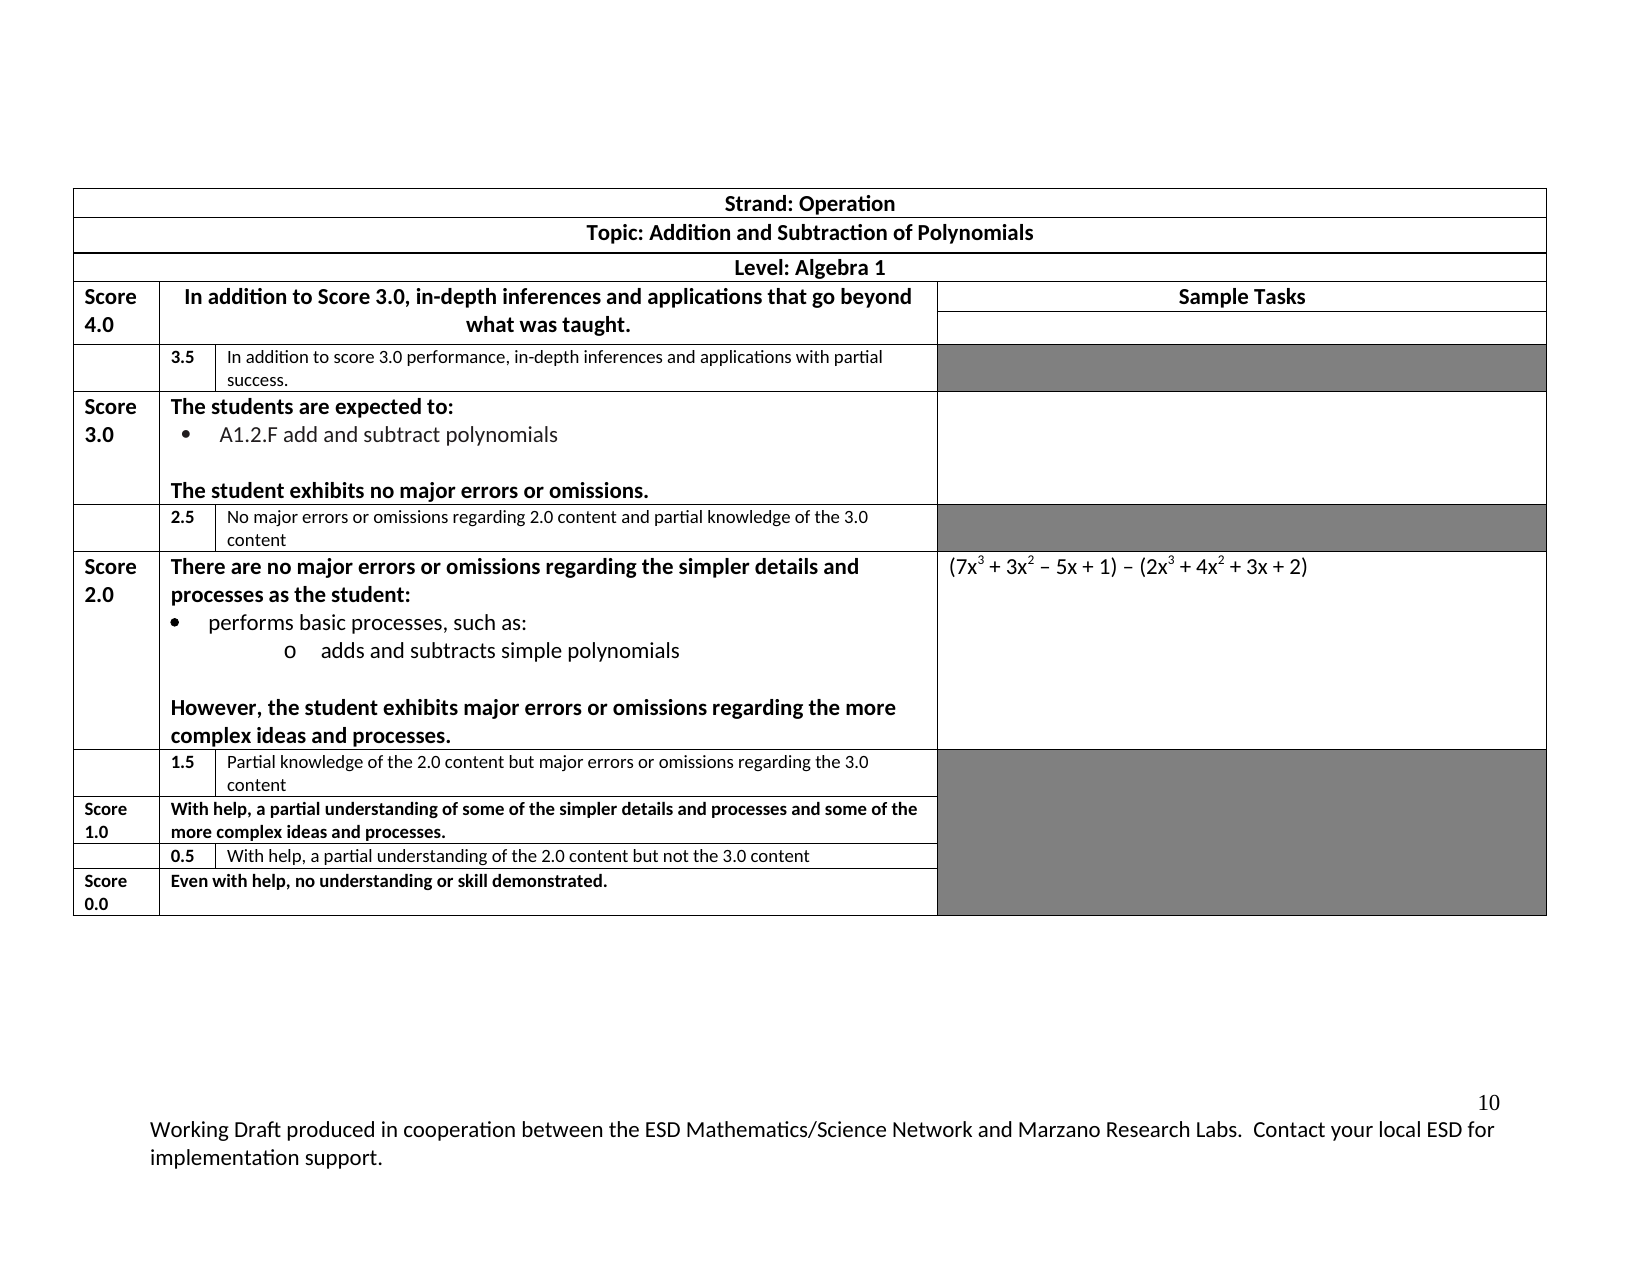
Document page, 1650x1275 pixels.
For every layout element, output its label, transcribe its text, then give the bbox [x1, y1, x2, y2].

table_cell Even with help, no understanding or skill demonstrated. [160, 869, 937, 915]
table_cell No major errors or omissions regarding 2.0 content and partial knowledge of the 3.0 content [216, 505, 937, 551]
table_cell With help, a partial understanding of some of the simpler details and processes and some of the more complex ideas and processes. [160, 797, 937, 843]
table_cell [74, 505, 159, 551]
table_header Strand: Operation [74, 189, 1546, 217]
table_cell [74, 844, 159, 868]
table_cell [74, 750, 159, 796]
table_cell Score 4.0 [74, 282, 159, 344]
table_cell 1.5 [160, 750, 215, 796]
table_cell Level: Algebra 1 [74, 254, 1546, 281]
table_cell In addition to Score 3.0, in-depth inferences and applications that go beyond what was taught. [160, 282, 937, 344]
table_cell (7x3 + 3x2 – 5x + 1) – (2x3 + 4x2 + 3x + 2) [938, 552, 1546, 749]
table_cell Score 0.0 [74, 869, 159, 915]
table_cell Partial knowledge of the 2.0 content but major errors or omissions regarding the 3.0 content [216, 750, 937, 796]
table_cell [938, 345, 1546, 391]
table_cell [938, 505, 1546, 551]
table_cell 0.5 [160, 844, 215, 868]
table_cell The students are expected to: The student exhibits no major errors or omissions. [160, 392, 937, 504]
table_cell Score 3.0 [74, 392, 159, 504]
table_cell 2.5 [160, 505, 215, 551]
table_cell [938, 750, 1546, 915]
table_cell There are no major errors or omissions regarding the simpler details and processes as the student: performs basic processes, such as: adds and subtracts simple polynomials However, the student exhibits major errors or omissions regarding the more complex ideas and processes. [160, 552, 937, 749]
table_cell Topic: Addition and Subtraction of Polynomials [74, 218, 1546, 252]
table_cell 3.5 [160, 345, 215, 391]
table_cell Score 2.0 [74, 552, 159, 749]
table_cell Sample Tasks [938, 282, 1546, 311]
table_cell With help, a partial understanding of the 2.0 content but not the 3.0 content [216, 844, 937, 868]
table_cell [938, 392, 1546, 504]
table_cell [938, 312, 1546, 344]
table_cell [74, 345, 159, 391]
table_cell Score 1.0 [74, 797, 159, 843]
table_cell In addition to score 3.0 performance, in-depth inferences and applications with partial success. [216, 345, 937, 391]
